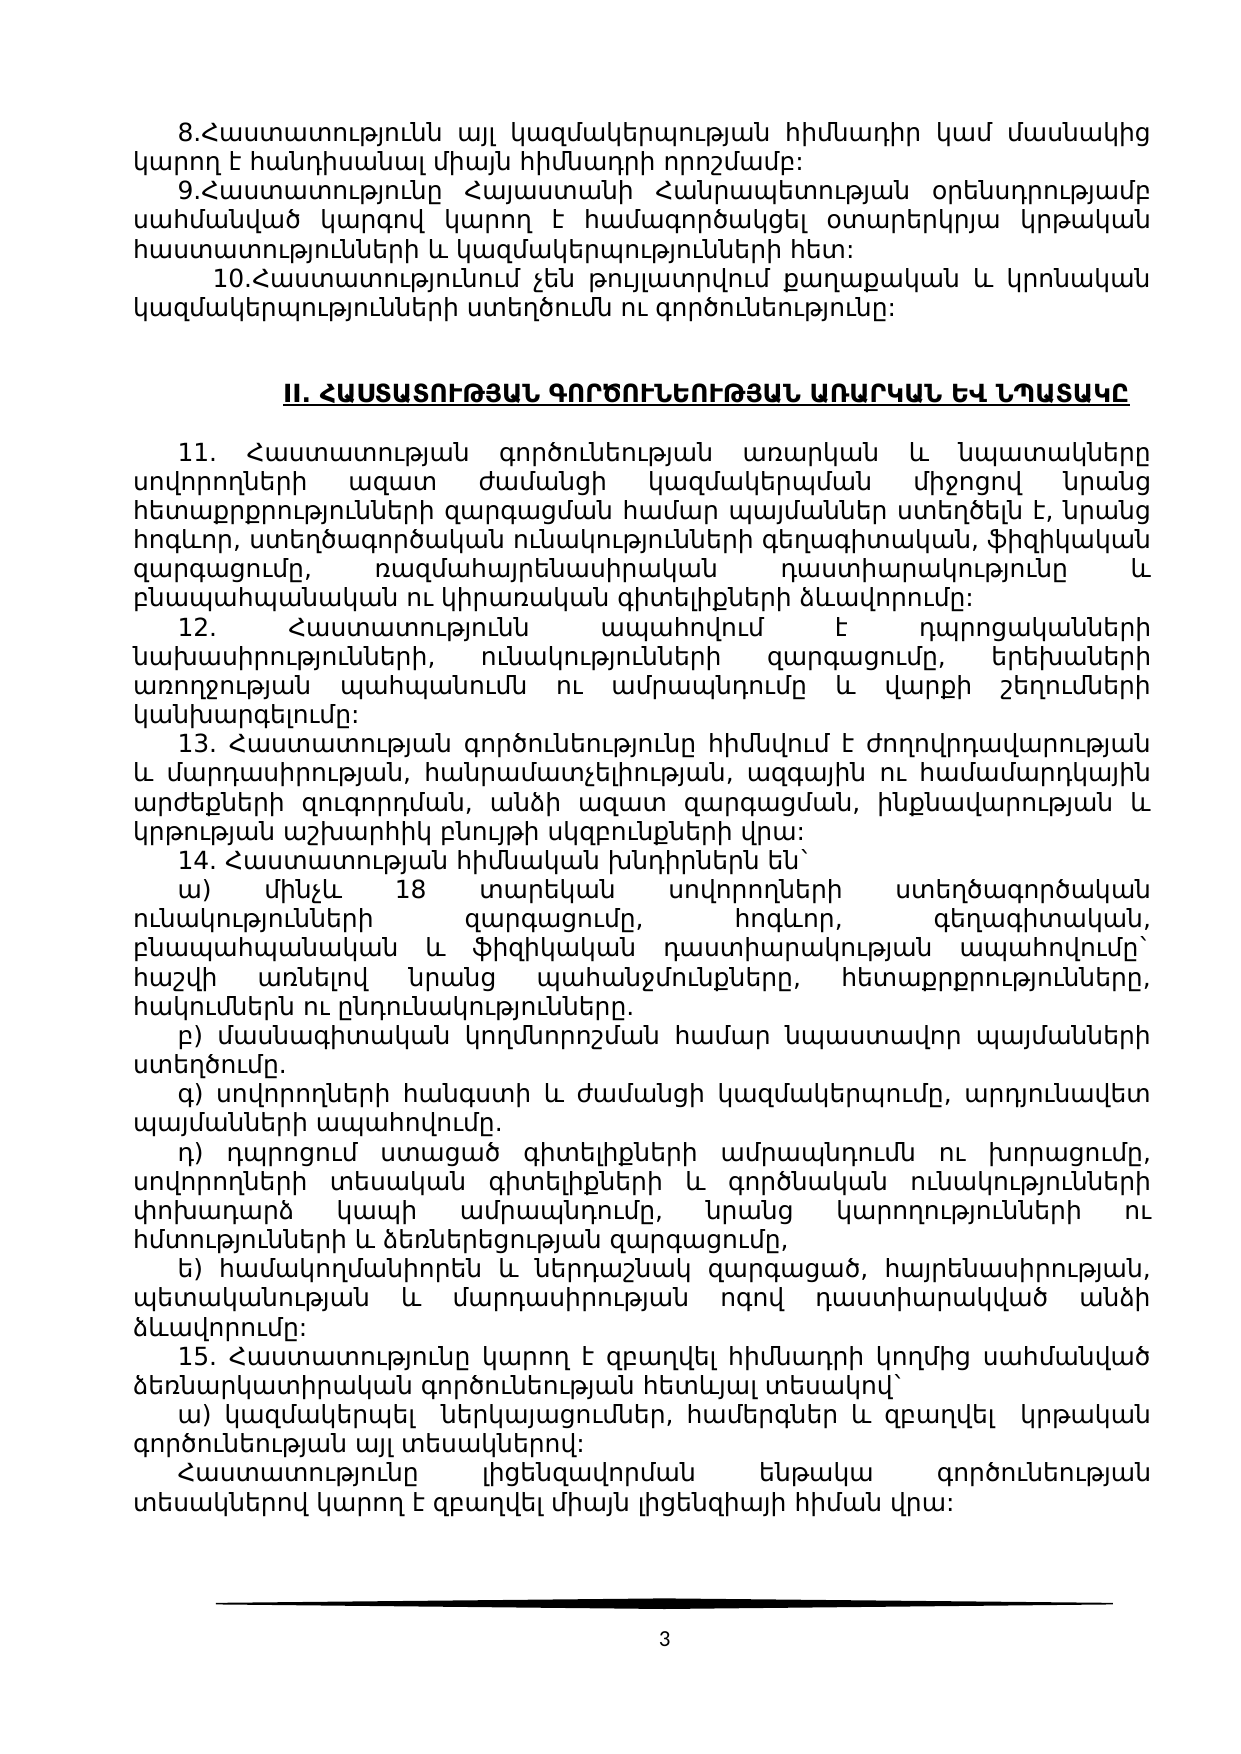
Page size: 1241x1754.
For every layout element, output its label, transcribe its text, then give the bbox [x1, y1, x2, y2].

text 12. Հաստատությունն ապահովում է դպրոցականների նախասիրությունների, ունակությունների զարգացումը, երեխաների առողջության պահպանումն ու ամրապնդումը և վարքի շեղումների կանխարգելումը: [133, 613, 1152, 729]
text բ) մասնագիտական կողմնորոշման համար նպաստավոր պայմանների ստեղծումը. [133, 1021, 1152, 1079]
text 10.Հաստատությունում չեն թույլատրվում քաղաքական և կրոնական կազմակերպությունների ստեղծումն ու գործունեությունը: [133, 264, 1152, 322]
text Հաստատությունը լիցենզավորման ենթակա գործունեության տեսակներով կարող է զբաղվել միայն լիցենզիայի հիման վրա: [133, 1459, 1152, 1517]
text 11. Հաստատության գործունեության առարկան և նպատակները սովորողների ազատ ժամանցի կազմակերպման միջոցով նրանց հետաքրքրությունների զարգացման համար պայմաններ ստեղծելն է, նրանց հոգևոր, ստեղծագործական ունակությունների գեղագիտական, ֆիզիկական զարգացումը, ռազմահայրենասիրական դաստիարակությունը և բնապահպանական ու կիրառական գիտելիքների ձևավորումը: [133, 438, 1152, 613]
text ա) կազմակերպել ներկայացումներ, համերգներ և զբաղվել կրթական գործունեության այլ տեսակներով: [133, 1400, 1152, 1459]
text 8.Հաստատությունն այլ կազմակերպության հիմնադիր կամ մասնակից կարող է հանդիսանալ միայն հիմնադրի որոշմամբ: [133, 118, 1152, 176]
text դ) դպրոցում ստացած գիտելիքների ամրապնդումն ու խորացումը, սովորողների տեսական գիտելիքների և գործնական ունակությունների փոխադարձ կապի ամրապնդումը, նրանց կարողությունների ու հմտությունների և ձեռներեցության զարգացումը, [133, 1138, 1152, 1254]
text ե) համակողմանիորեն և ներդաշնակ զարգացած, հայրենասիրության, պետականության և մարդասիրության ոգով դաստիարակված անձի ձևավորումը: [133, 1254, 1152, 1342]
text 9.Հաստատությունը Հայաստանի Հանրապետության օրենսդրությամբ սահմանված կարգով կարող է համագործակցել օտարերկրյա կրթական հաստատությունների և կազմակերպությունների հետ: [133, 176, 1152, 264]
text գ) սովորողների հանգստի և ժամանցի կազմակերպումը, արդյունավետ պայմանների ապահովումը. [133, 1079, 1152, 1138]
text 13. Հաստատության գործունեությունը հիմնվում է ժողովրդավարության և մարդասիրության, հանրամատչելիության, ազգային ու համամարդկային արժեքների զուգորդման, անձի ազատ զարգացման, ինքնավարության և կրթության աշխարհիկ բնույթի սկզբունքների վրա: [133, 729, 1152, 846]
text 15. Հաստատությունը կարող է զբաղվել հիմնադրի կողմից սահմանված ձեռնարկատիրական գործունեության հետևյալ տեսակով` [133, 1342, 1152, 1400]
text ա) մինչև 18 տարեկան սովորողների ստեղծագործական ունակությունների զարգացումը, հոգևոր, գեղագիտական, բնապահպանական և ֆիզիկական դաստիարակության ապահովումը` հաշվի առնելով նրանց պահանջմունքները, հետաքրքրությունները, հակումներն ու ընդունակությունները. [133, 875, 1152, 1021]
text II. ՀԱՍՏԱՏՈՒԹՅԱՆ ԳՈՐԾՈՒՆԵՈՒԹՅԱՆ ԱՌԱՐԿԱՆ ԵՎ ՆՊԱՏԱԿԸ [177, 379, 1152, 409]
text 14. Հաստատության հիմնական խնդիրներն են` [133, 846, 1152, 875]
